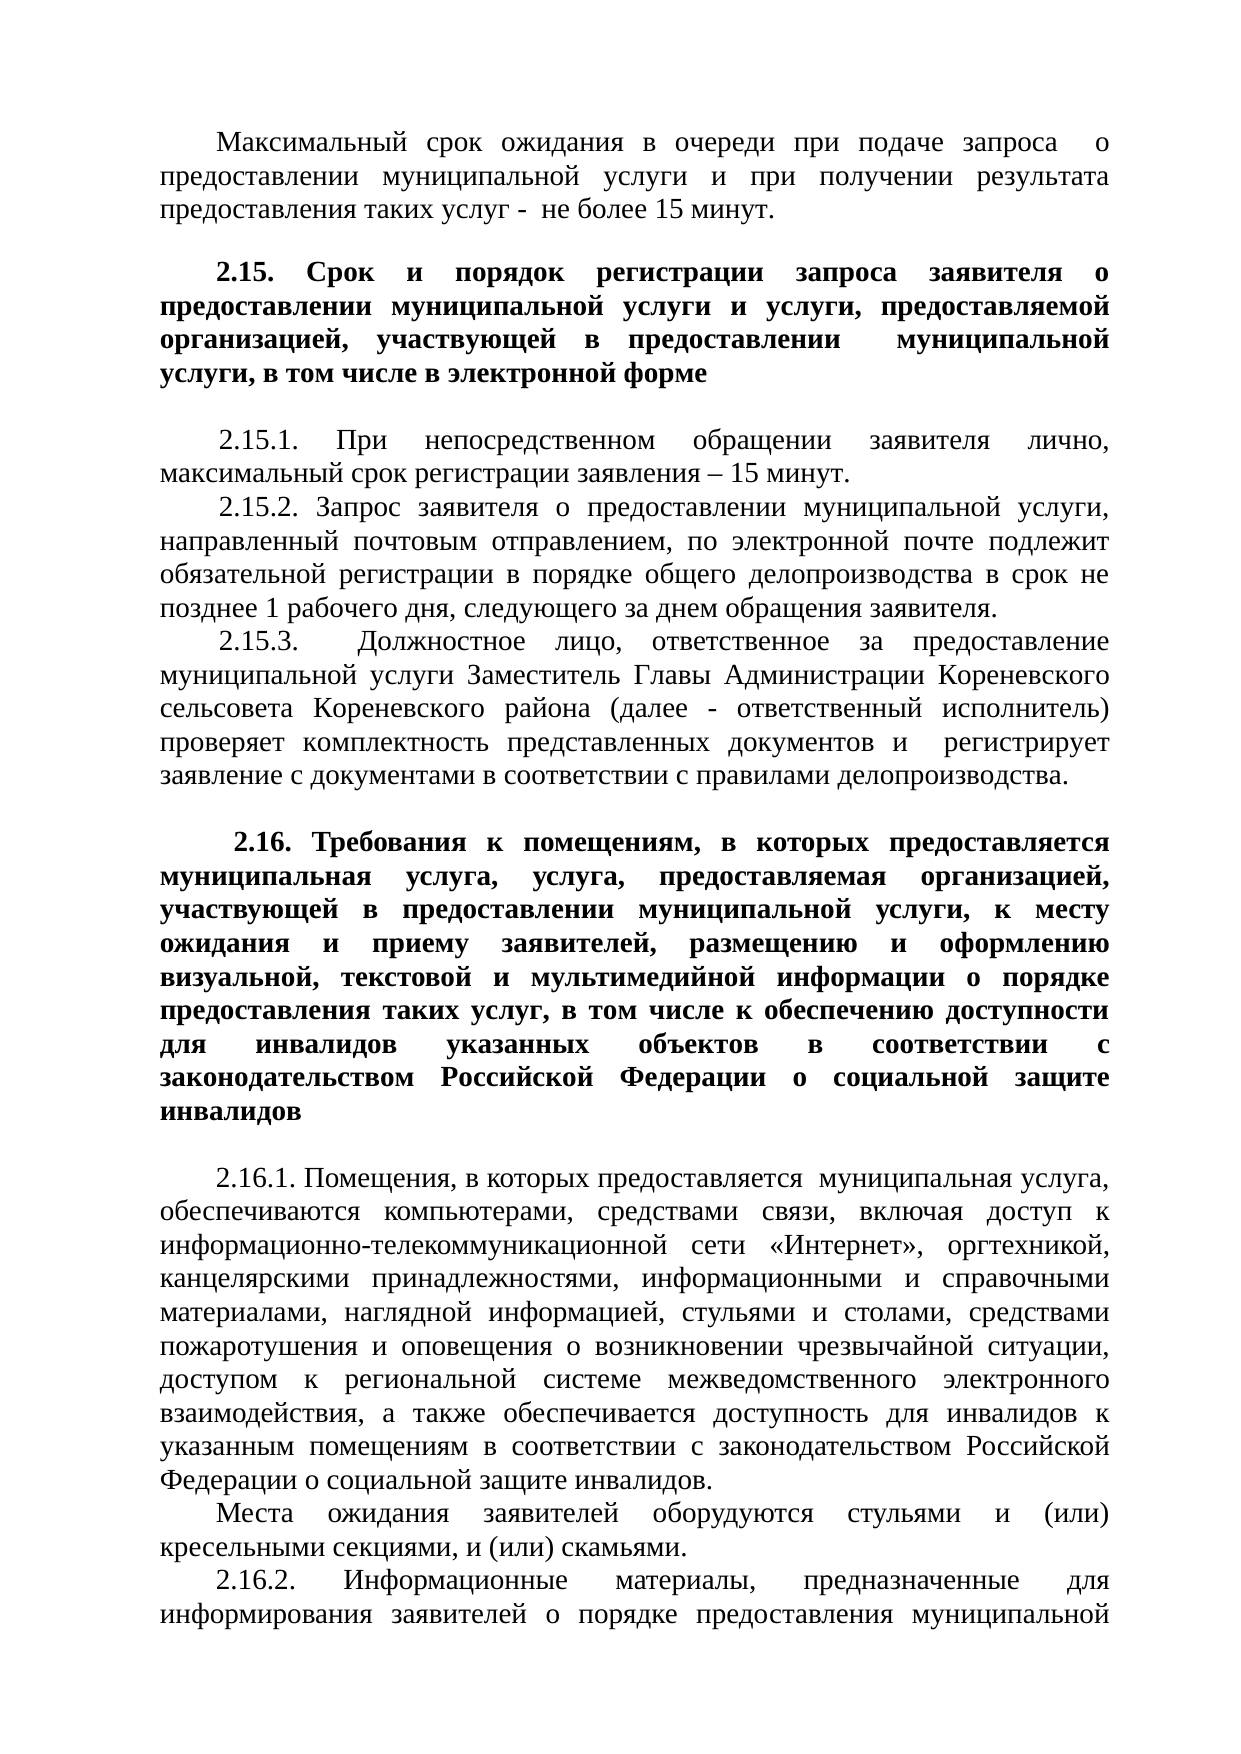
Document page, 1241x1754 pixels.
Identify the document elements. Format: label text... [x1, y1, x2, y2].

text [159, 1562, 1110, 1629]
text Места ожидания заявителей оборудуются стульями и (или) кресельными секциями, и (или) скамьями. [159, 1495, 1110, 1562]
text 2.15.1. При непосредственном обращении заявителя лично, максимальный срок регистрации заявления – 15 минут. [159, 422, 1110, 489]
text 2.15.2. Запрос заявителя о предоставлении муниципальной услуги, направленный почтовым отправлением, по электронной почте подлежит обязательной регистрации в порядке общего делопроизводства в срок не позднее 1 рабочего дня, следующего за днем обращения заявителя. [159, 489, 1110, 623]
text 2.15.3. Должностное лицо, ответственное за предоставление муниципальной услуги Заместитель Главы Администрации Кореневского сельсовета Кореневского района (далее - ответственный исполнитель) проверяет комплектность представленных документов и регистрирует заявление с документами в соответствии с правилами делопроизводства. [159, 623, 1110, 791]
text 2.15. Срок и порядок регистрации запроса заявителя о предоставлении муниципальной услуги и услуги, предоставляемой организацией, участвующей в предоставлении муниципальной услуги, в том числе в электронной форме [159, 254, 1110, 388]
text 2.16. Требования к помещениям, в которых предоставляется муниципальная услуга, услуга, предоставляемая организацией, участвующей в предоставлении муниципальной услуги, к месту ожидания и приему заявителей, размещению и оформлению визуальной, текстовой и мультимедийной информации о порядке предоставления таких услуг, в том числе к обеспечению доступности для инвалидов указанных объектов в соответствии с законодательством Российской Федерации о социальной защите инвалидов [159, 824, 1110, 1126]
text 2.16.1. Помещения, в которых предоставляется муниципальная услуга, обеспечиваются компьютерами, средствами связи, включая доступ к информационно-телекоммуникационной сети «Интернет», оргтехникой, канцелярскими принадлежностями, информационными и справочными материалами, наглядной информацией, стульями и столами, средствами пожаротушения и оповещения о возникновении чрезвычайной ситуации, доступом к региональной системе межведомственного электронного взаимодействия, а также обеспечивается доступность для инвалидов к указанным помещениям в соответствии с законодательством Российской Федерации о социальной защите инвалидов. [159, 1160, 1110, 1495]
text Максимальный срок ожидания в очереди при подаче запроса о предоставлении муниципальной услуги и при получении результата предоставления таких услуг - не более 15 минут. [159, 124, 1110, 225]
